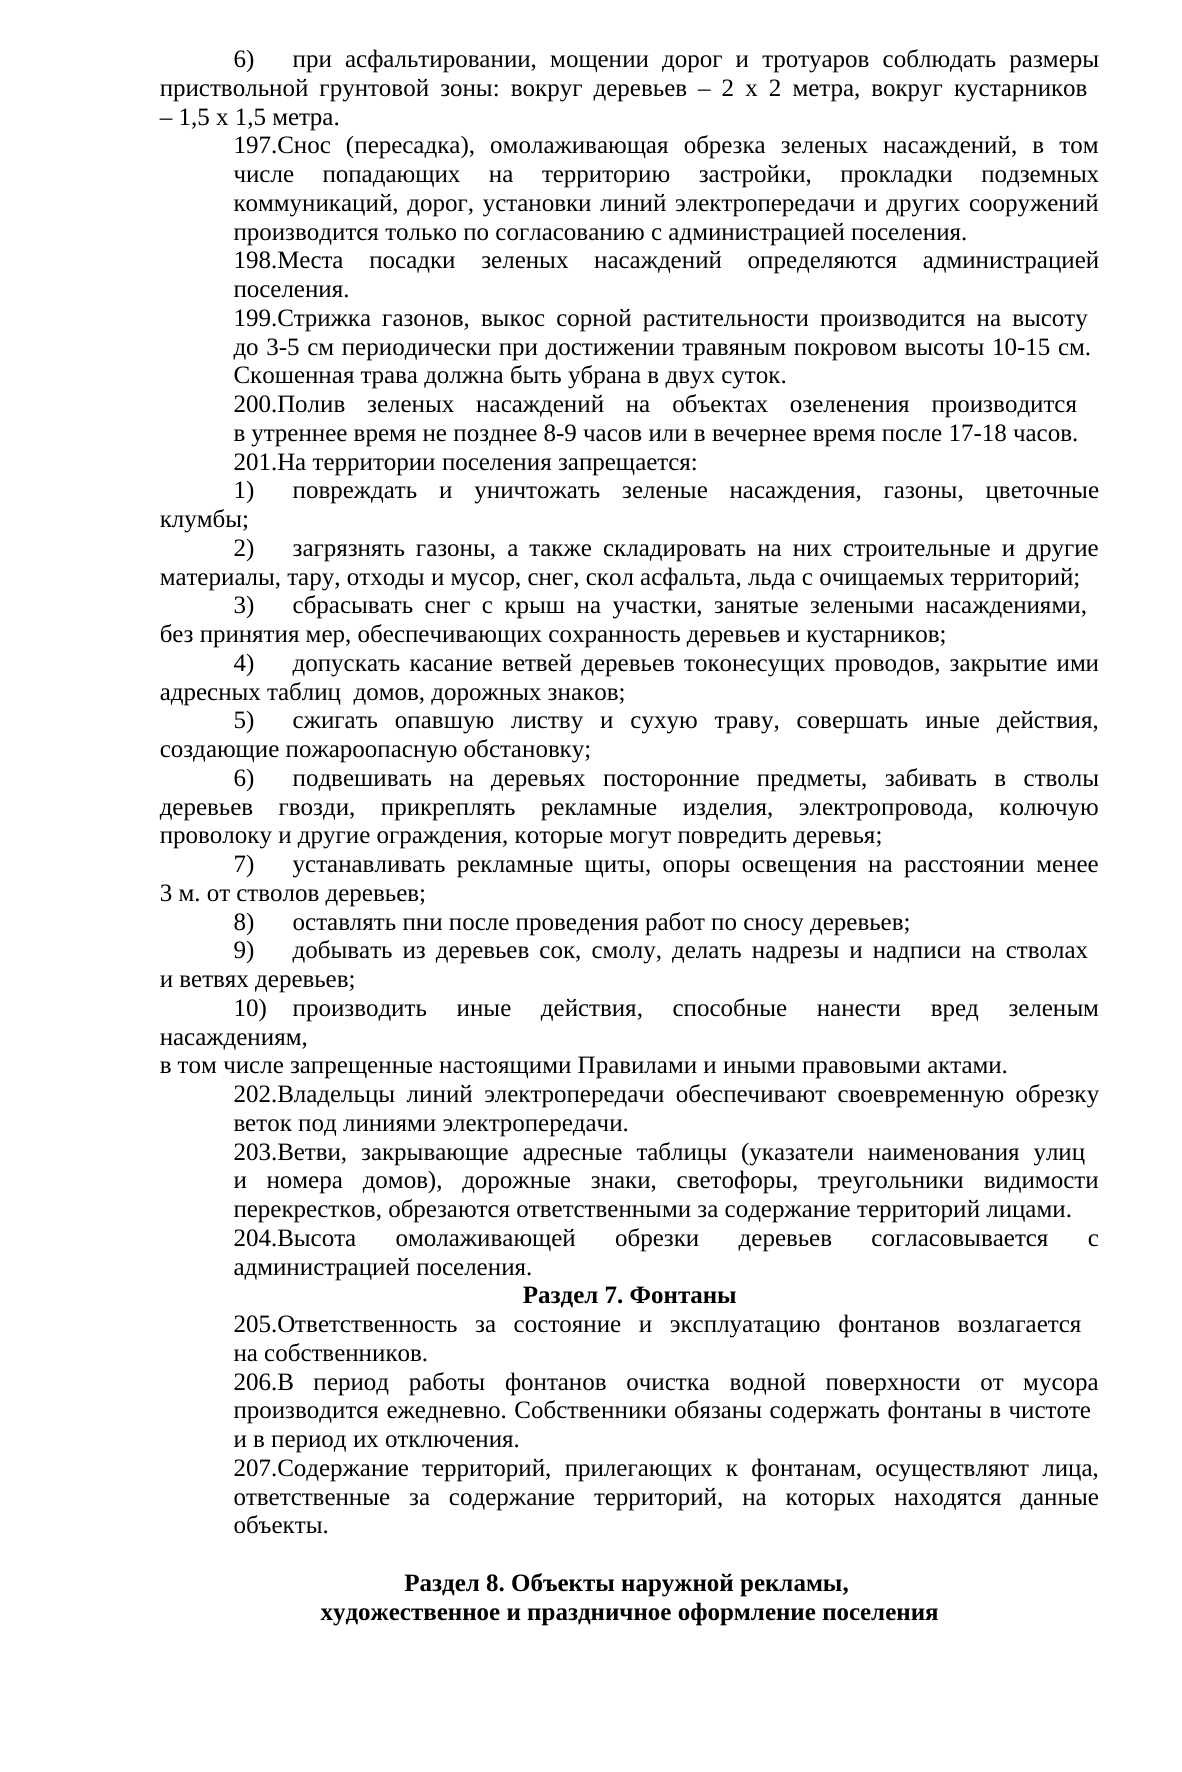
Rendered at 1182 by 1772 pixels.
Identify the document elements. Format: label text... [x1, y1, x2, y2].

text 205.Ответственность за состояние и эксплуатацию фонтанов возлагается на собственников. [233, 1309, 1100, 1367]
text Раздел 7. Фонтаны [159, 1281, 1100, 1309]
text 207.Содержание территорий, прилегающих к фонтанам, осуществляют лица, ответственные за содержание территорий, на которых находятся данные объекты. [233, 1453, 1100, 1539]
list устанавливать рекламные щиты, опоры освещения на расстоянии менее 3 м. от стволов деревьев; [159, 849, 1100, 907]
list допускать касание ветвей деревьев токонесущих проводов, закрытие ими адресных таблиц домов, дорожных знаков; [159, 648, 1100, 706]
list подвешивать на деревьях посторонние предметы, забивать в стволы деревьев гвозди, прикреплять рекламные изделия, электропровода, колючую проволоку и другие ограждения, которые могут повредить деревья; [159, 763, 1100, 849]
text 202.Владельцы линий электропередачи обеспечивают своевременную обрезку веток под линиями электропередачи. [233, 1079, 1100, 1137]
list повреждать и уничтожать зеленые насаждения, газоны, цветочные клумбы; [159, 476, 1100, 533]
text 200.Полив зеленых насаждений на объектах озеленения производится в утреннее время не позднее 8-9 часов или в вечернее время после 17-18 часов. [233, 389, 1100, 447]
text 206.В период работы фонтанов очистка водной поверхности от мусора производится ежедневно. Собственники обязаны содержать фонтаны в чистоте и в период их отключения. [233, 1367, 1100, 1453]
list сбрасывать снег с крыш на участки, занятые зелеными насаждениями, без принятия мер, обеспечивающих сохранность деревьев и кустарников; [159, 591, 1100, 648]
list при асфальтировании, мощении дорог и тротуаров соблюдать размеры приствольной грунтовой зоны: вокруг деревьев – 2 х , вокруг кустарников – 1,5 х . [159, 44, 1100, 131]
text 203.Ветви, закрывающие адресные таблицы (указатели наименования улиц и номера домов), дорожные знаки, светофоры, треугольники видимости перекрестков, обрезаются ответственными за содержание территорий лицами. [233, 1137, 1100, 1223]
text 199.Стрижка газонов, выкос сорной растительности производится на высоту до 3- периодически при достижении травяным покровом высоты 10-. Скошенная трава должна быть убрана в двух суток. [233, 303, 1100, 389]
text 197.Снос (пересадка), омолаживающая обрезка зеленых насаждений, в том числе попадающих на территорию застройки, прокладки подземных коммуникаций, дорог, установки линий электропередачи и других сооружений производится только по согласованию с администрацией поселения. [233, 131, 1100, 246]
text 201.На территории поселения запрещается: [233, 447, 1100, 476]
list производить иные действия, способные нанести вред зеленым насаждениям, в том числе запрещенные настоящими Правилами и иными правовыми актами. [159, 993, 1100, 1079]
list оставлять пни после проведения работ по сносу деревьев; [159, 907, 1100, 936]
text 198.Места посадки зеленых насаждений определяются администрацией поселения. [233, 246, 1100, 303]
list сжигать опавшую листву и сухую траву, совершать иные действия, создающие пожароопасную обстановку; [159, 706, 1100, 763]
list добывать из деревьев сок, смолу, делать надрезы и надписи на стволах и ветвях деревьев; [159, 936, 1100, 993]
text Раздел 8. Объекты наружной рекламы, художественное и праздничное оформление поселения [159, 1568, 1100, 1626]
list загрязнять газоны, а также складировать на них строительные и другие материалы, тару, отходы и мусор, снег, скол асфальта, льда с очищаемых территорий; [159, 533, 1100, 591]
text 204.Высота омолаживающей обрезки деревьев согласовывается с администрацией поселения. [233, 1223, 1100, 1281]
